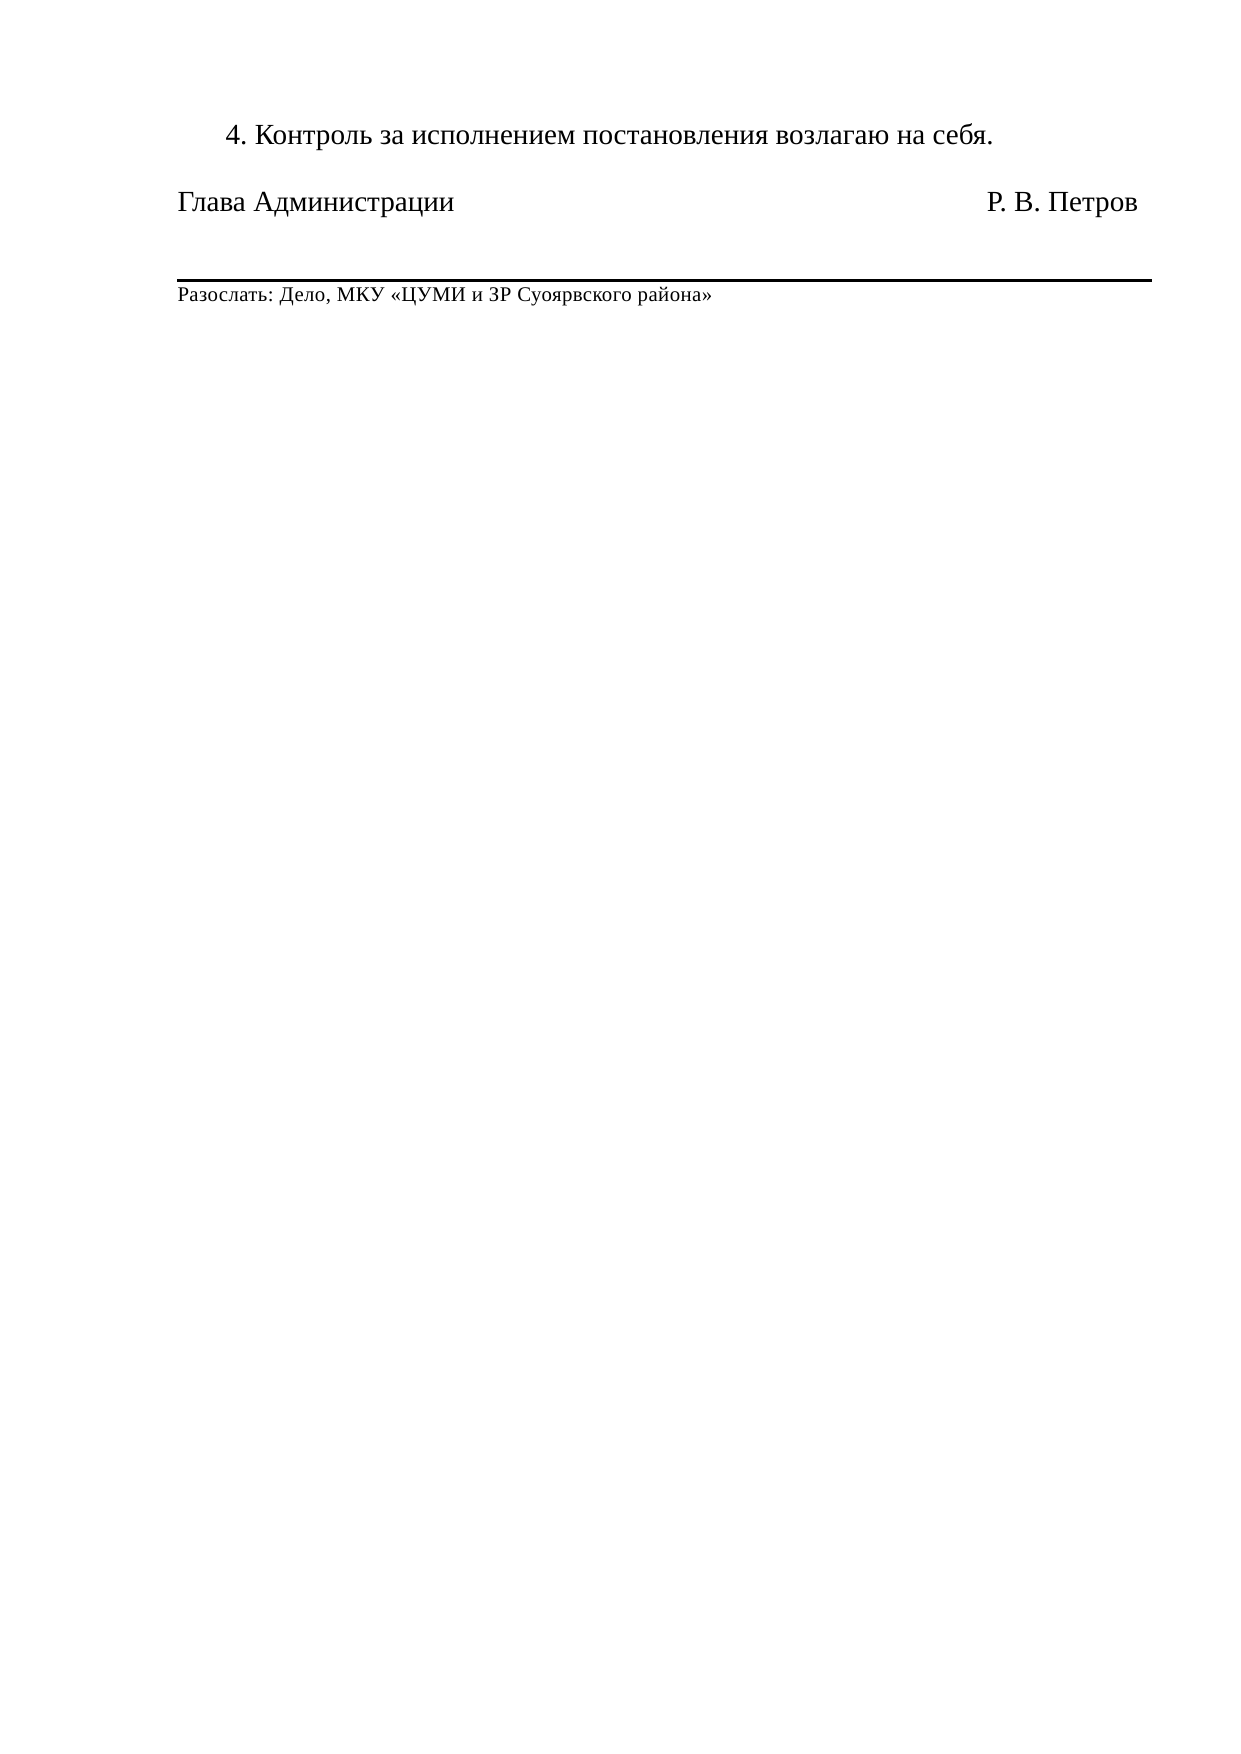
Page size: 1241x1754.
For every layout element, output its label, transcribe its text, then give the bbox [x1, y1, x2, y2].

text 4. Контроль за исполнением постановления возлагаю на себя. [177, 117, 1152, 151]
text Глава Администрации Р. В. Петров [177, 184, 1152, 218]
text Разослать: Дело, МКУ «ЦУМИ и ЗР Суоярвского района» [177, 282, 1152, 306]
